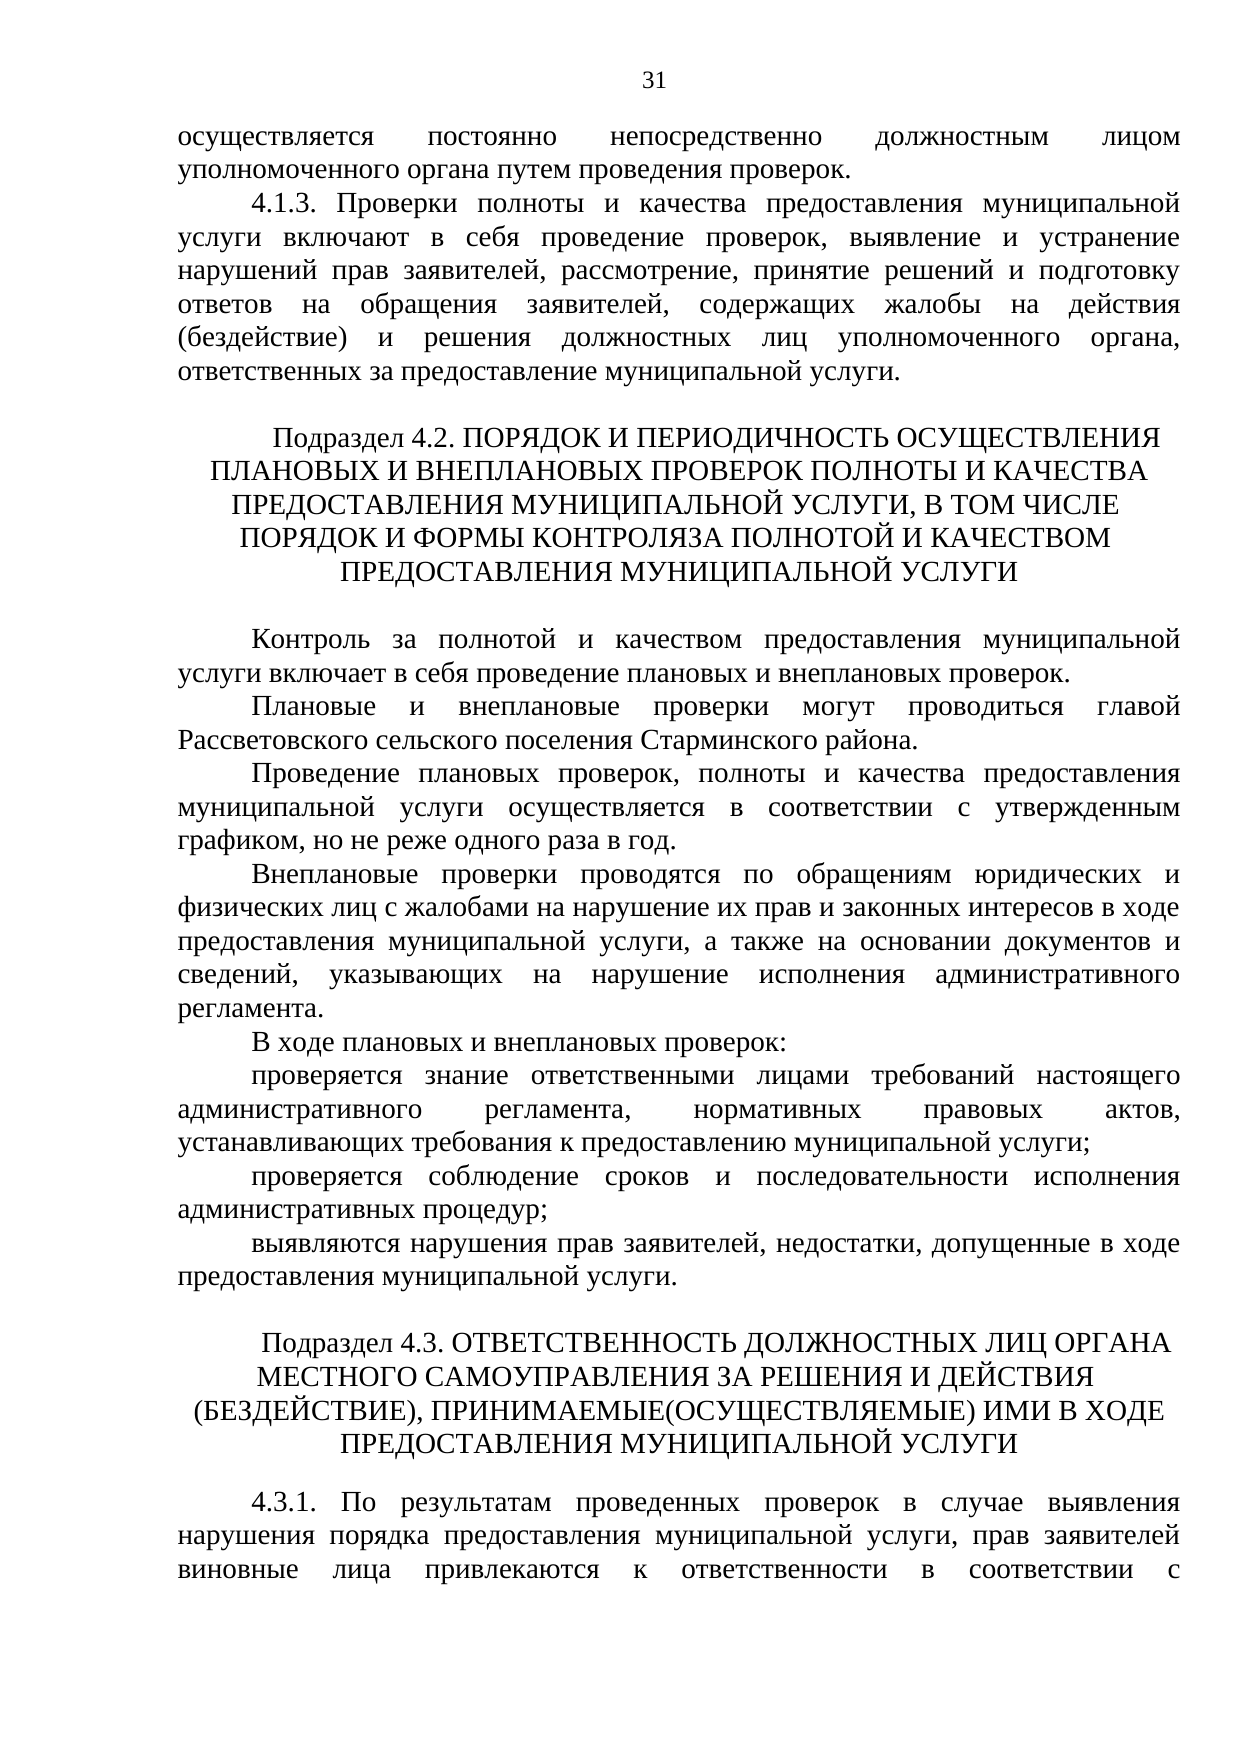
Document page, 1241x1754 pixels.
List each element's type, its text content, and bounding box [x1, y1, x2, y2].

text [177, 1484, 1181, 1584]
text Контроль за полнотой и качеством предоставления муниципальной услуги включает в себя проведение плановых и внеплановых проверок. [177, 621, 1181, 688]
text Проведение плановых проверок, полноты и качества предоставления муниципальной услуги осуществляется в соответствии с утвержденным графиком, но не реже одного раза в год. [177, 755, 1181, 856]
text Плановые и внеплановые проверки могут проводиться главой Рассветовского сельского поселения Старминского района. [177, 688, 1181, 755]
text В ходе плановых и внеплановых проверок: [177, 1024, 1181, 1057]
text 4.1.3. Проверки полноты и качества предоставления муниципальной услуги включают в себя проведение проверок, выявление и устранение нарушений прав заявителей, рассмотрение, принятие решений и подготовку ответов на обращения заявителей, содержащих жалобы на действия (бездействие) и решения должностных лиц уполномоченного органа, ответственных за предоставление муниципальной услуги. [177, 185, 1181, 386]
text проверяется знание ответственными лицами требований настоящего административного регламента, нормативных правовых актов, устанавливающих требования к предоставлению муниципальной услуги; [177, 1057, 1181, 1158]
text проверяется соблюдение сроков и последовательности исполнения административных процедур; [177, 1158, 1181, 1225]
text Подраздел 4.3. ОТВЕТСТВЕННОСТЬ ДОЛЖНОСТНЫХ ЛИЦ ОРГАНА МЕСТНОГО САМОУПРАВЛЕНИЯ ЗА РЕШЕНИЯ И ДЕЙСТВИЯ (БЕЗДЕЙСТВИЕ), ПРИНИМАЕМЫЕ(ОСУЩЕСТВЛЯЕМЫЕ) ИМИ В ХОДЕ ПРЕДОСТАВЛЕНИЯ МУНИЦИПАЛЬНОЙ УСЛУГИ [177, 1326, 1181, 1460]
text выявляются нарушения прав заявителей, недостатки, допущенные в ходе предоставления муниципальной услуги. [177, 1225, 1181, 1292]
text Подраздел 4.2. ПОРЯДОК И ПЕРИОДИЧНОСТЬ ОСУЩЕСТВЛЕНИЯ ПЛАНОВЫХ И ВНЕПЛАНОВЫХ ПРОВЕРОК ПОЛНОТЫ И КАЧЕСТВА ПРЕДОСТАВЛЕНИЯ МУНИЦИПАЛЬНОЙ УСЛУГИ, В ТОМ ЧИСЛЕ ПОРЯДОК И ФОРМЫ КОНТРОЛЯЗА ПОЛНОТОЙ И КАЧЕСТВОМ ПРЕДОСТАВЛЕНИЯ МУНИЦИПАЛЬНОЙ УСЛУГИ [177, 420, 1181, 588]
text Внеплановые проверки проводятся по обращениям юридических и физических лиц с жалобами на нарушение их прав и законных интересов в ходе предоставления муниципальной услуги, а также на основании документов и сведений, указывающих на нарушение исполнения административного регламента. [177, 856, 1181, 1024]
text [177, 118, 1181, 185]
